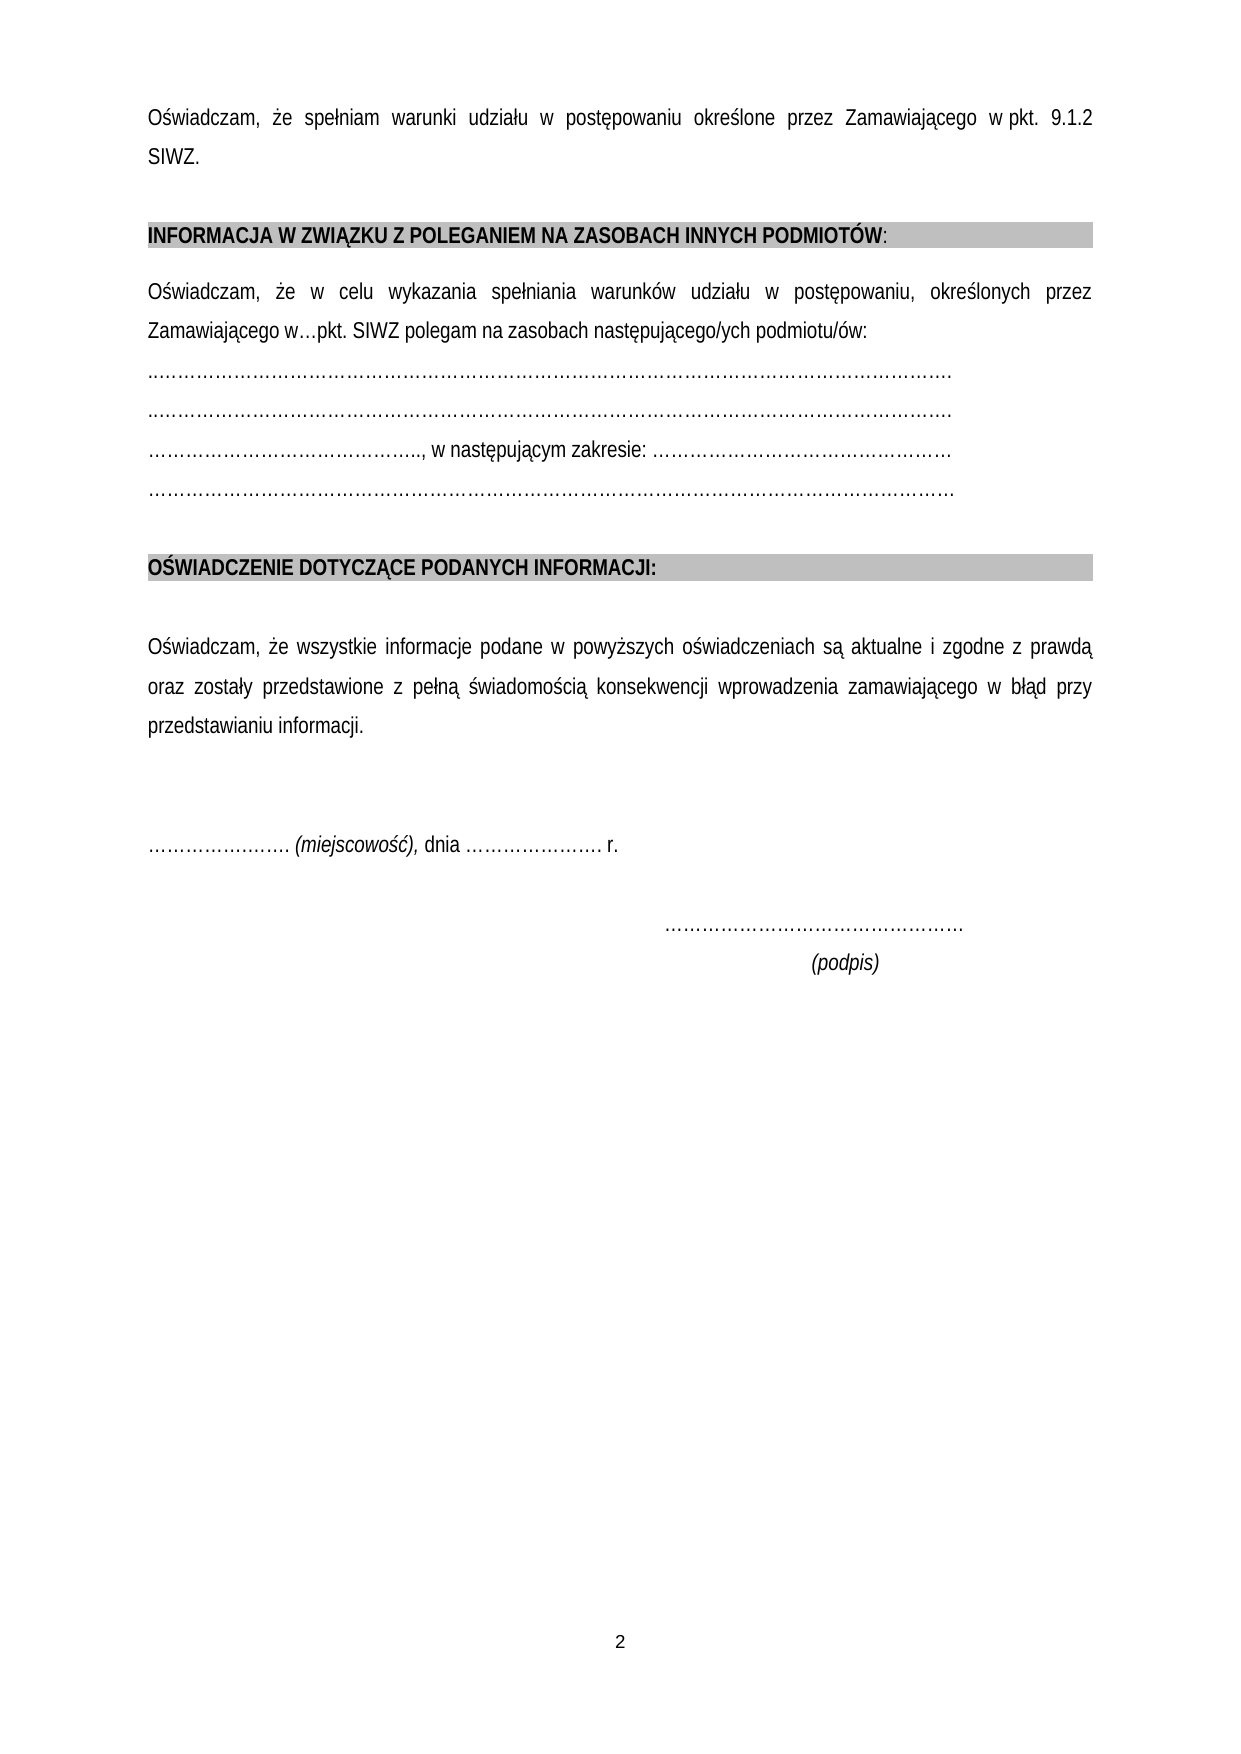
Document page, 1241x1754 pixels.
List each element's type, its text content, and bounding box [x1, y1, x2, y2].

text …………….……. (miejscowość), dnia …………………. r. [148, 831, 1093, 857]
text INFORMACJA W ZWIĄZKU Z POLEGANIEM NA ZASOBACH INNYCH PODMIOTÓW: [148, 222, 1093, 248]
text …………………………………….., w następującym zakresie: ………………………………………… [148, 436, 1093, 462]
text (podpis) [738, 949, 1093, 976]
text ………………………………………… [148, 910, 1093, 936]
text ………………………………………………………………………………………………………………… [148, 475, 1093, 502]
text Oświadczam, że wszystkie informacje podane w powyższych oświadczeniach są aktualne i zgodne z prawdą oraz zostały przedstawione z pełną świadomością konsekwencji wprowadzenia zamawiającego w błąd przy przedstawianiu informacji. [148, 633, 1093, 739]
text OŚWIADCZENIE DOTYCZĄCE PODANYCH INFORMACJI: [148, 554, 1093, 581]
text Oświadczam, że w celu wykazania spełniania warunków udziału w postępowaniu, określonych przez Zamawiającego w…pkt. SIWZ polegam na zasobach następującego/ych podmiotu/ów: [148, 278, 1093, 344]
text ..………………………………………………………………………………………………………………. [148, 357, 1093, 383]
text Oświadczam, że spełniam warunki udziału w postępowaniu określone przez Zamawiającego w pkt. 9.1.2 SIWZ. [148, 103, 1093, 169]
text ..………………………………………………………………………………………………………………. [148, 396, 1093, 423]
